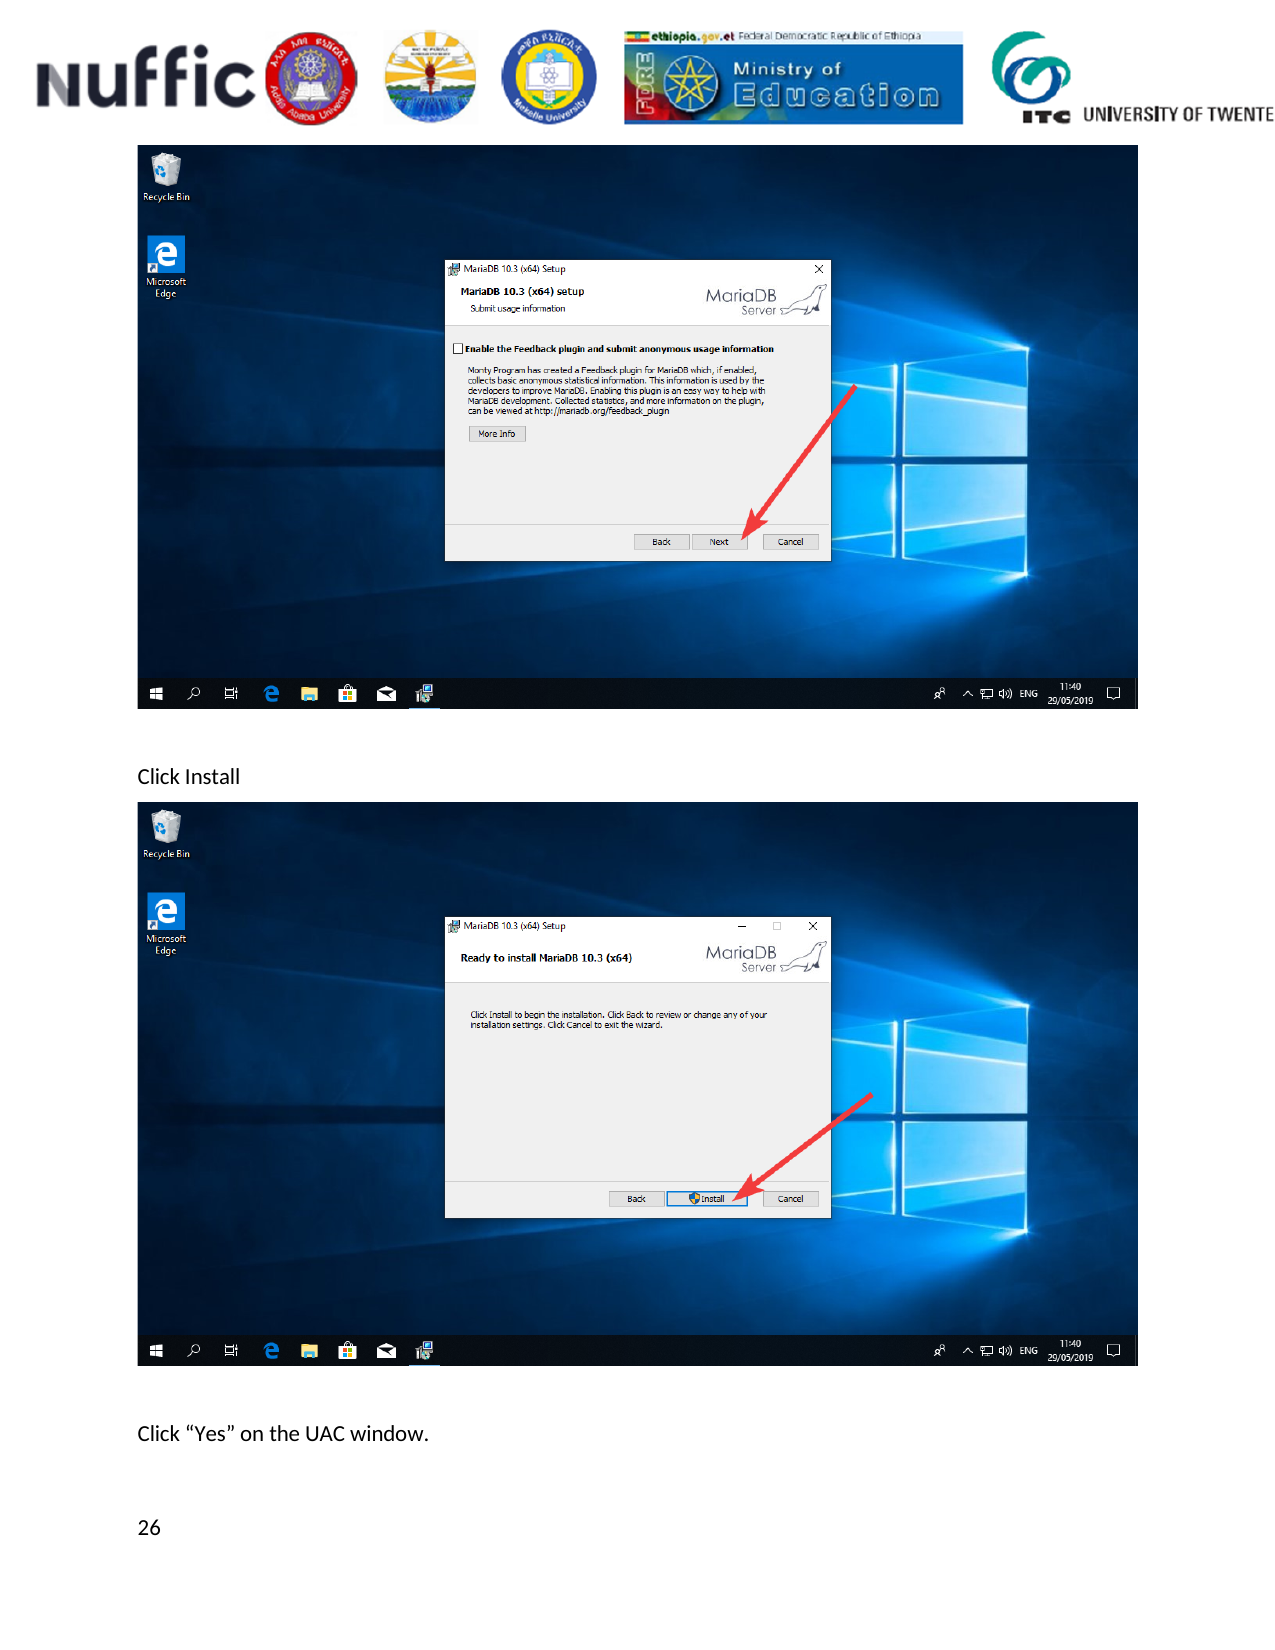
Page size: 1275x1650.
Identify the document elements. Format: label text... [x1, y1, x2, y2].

picture [15, 21, 1275, 143]
picture [137, 802, 1138, 1366]
text Click Install [137, 762, 1142, 790]
picture [137, 145, 1138, 709]
text Click “Yes” on the UAC window. [137, 1419, 1142, 1447]
